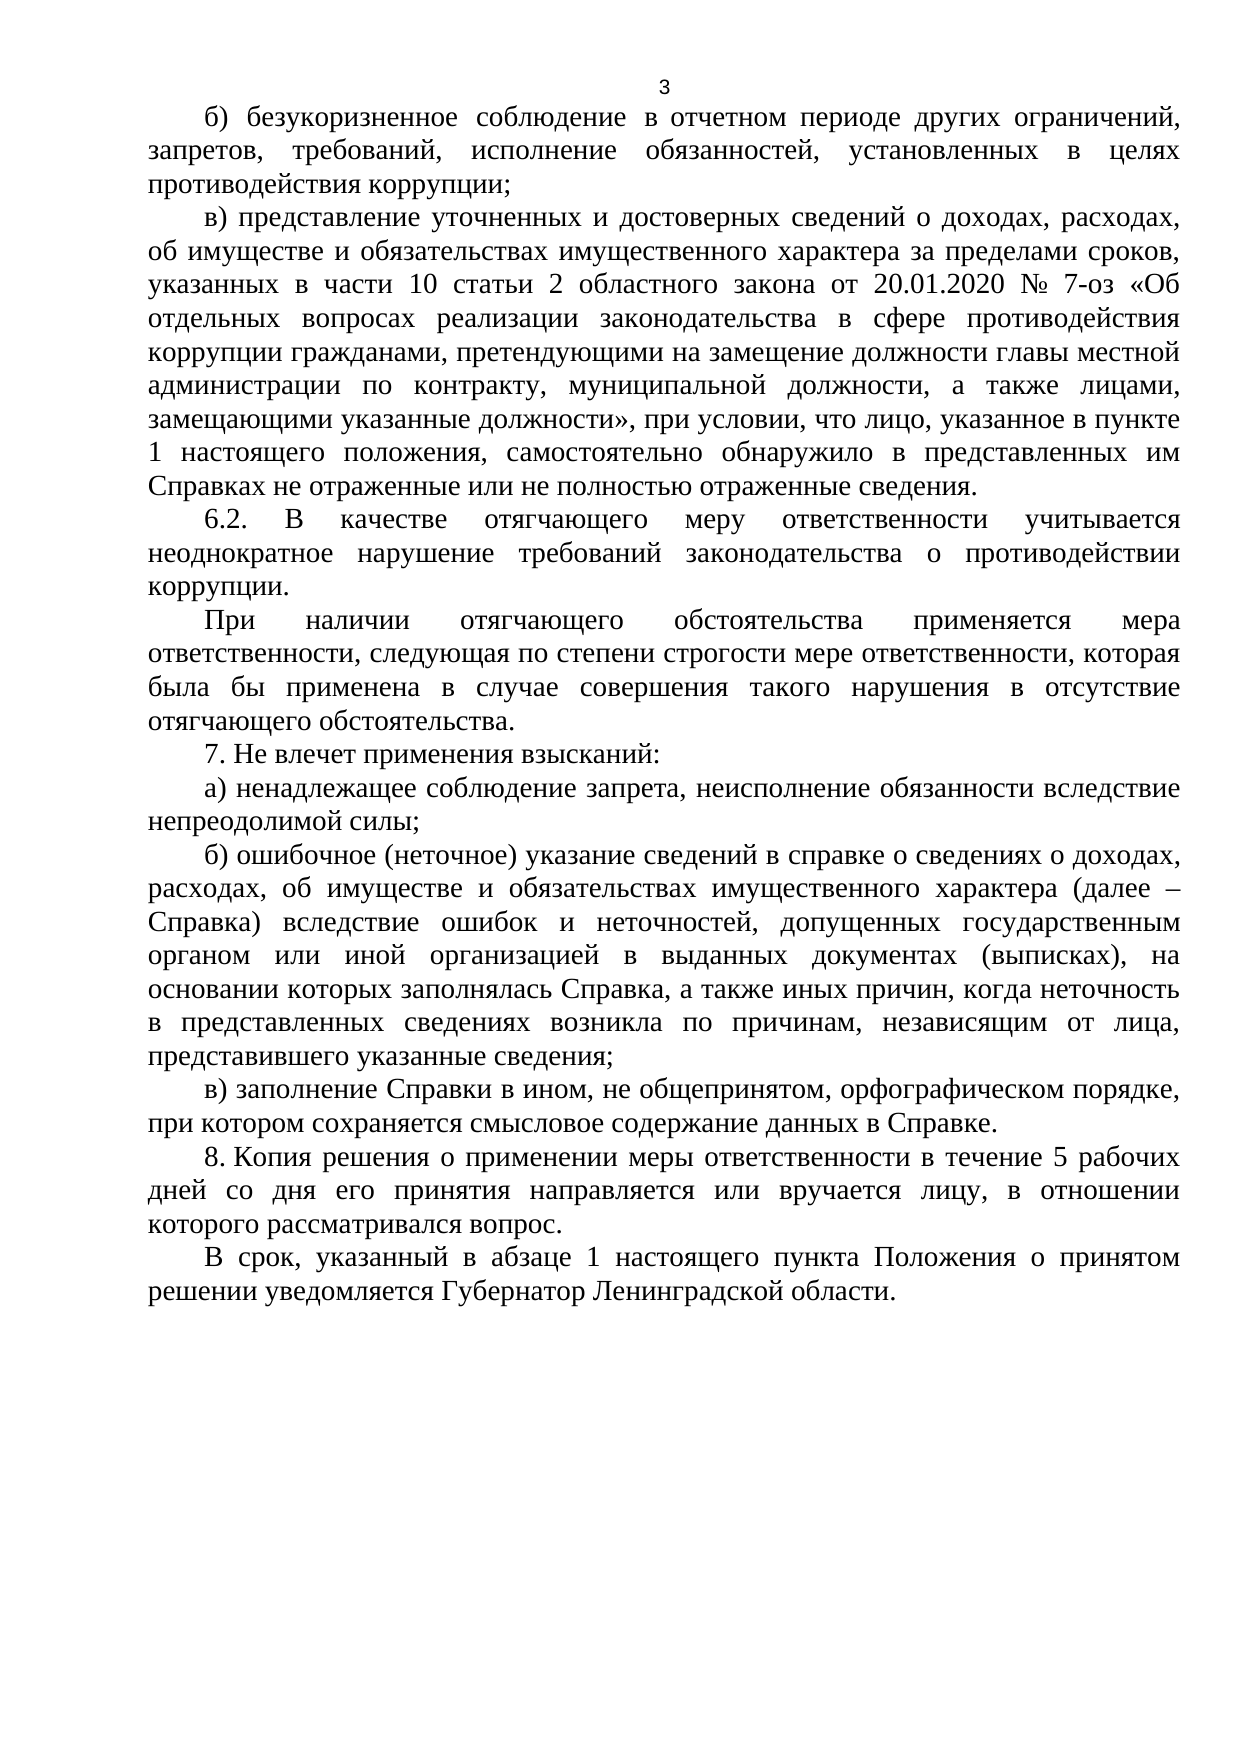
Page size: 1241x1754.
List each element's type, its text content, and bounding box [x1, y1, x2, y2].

text 8. Копия решения о применении меры ответственности в течение 5 рабочих дней со дня его принятия направляется или вручается лицу, в отношении которого рассматривался вопрос. [148, 1139, 1181, 1239]
text в) представление уточненных и достоверных сведений о доходах, расходах, об имуществе и обязательствах имущественного характера за пределами сроков, указанных в части 10 статьи 2 областного закона от 20.01.2020 № 7-оз «Об отдельных вопросах реализации законодательства в сфере противодействия коррупции гражданами, претендующими на замещение должности главы местной администрации по контракту, муниципальной должности, а также лицами, замещающими указанные должности», при условии, что лицо, указанное в пункте 1 настоящего положения, самостоятельно обнаружило в представленных им Справках не отраженные или не полностью отраженные сведения. [148, 199, 1181, 501]
text а) ненадлежащее соблюдение запрета, неисполнение обязанности вследствие непреодолимой силы; [148, 770, 1181, 837]
text б) безукоризненное соблюдение в отчетном периоде других ограничений, запретов, требований, исполнение обязанностей, установленных в целях противодействия коррупции; [148, 99, 1181, 199]
text 7. Не влечет применения взысканий: [148, 736, 1181, 770]
text При наличии отягчающего обстоятельства применяется мера ответственности, следующая по степени строгости мере ответственности, которая была бы применена в случае совершения такого нарушения в отсутствие отягчающего обстоятельства. [148, 602, 1181, 736]
text в) заполнение Справки в ином, не общепринятом, орфографическом порядке, при котором сохраняется смысловое содержание данных в Справке. [148, 1072, 1181, 1139]
text В срок, указанный в абзаце 1 настоящего пункта Положения о принятом решении уведомляется Губернатор Ленинградской области. [148, 1239, 1181, 1306]
text б) ошибочное (неточное) указание сведений в справке о сведениях о доходах, расходах, об имуществе и обязательствах имущественного характера (далее – Справка) вследствие ошибок и неточностей, допущенных государственным органом или иной организацией в выданных документах (выписках), на основании которых заполнялась Справка, а также иных причин, когда неточность в представленных сведениях возникла по причинам, независящим от лица, представившего указанные сведения; [148, 837, 1181, 1072]
text 6.2. В качестве отягчающего меру ответственности учитывается неоднократное нарушение требований законодательства о противодействии коррупции. [148, 501, 1181, 602]
